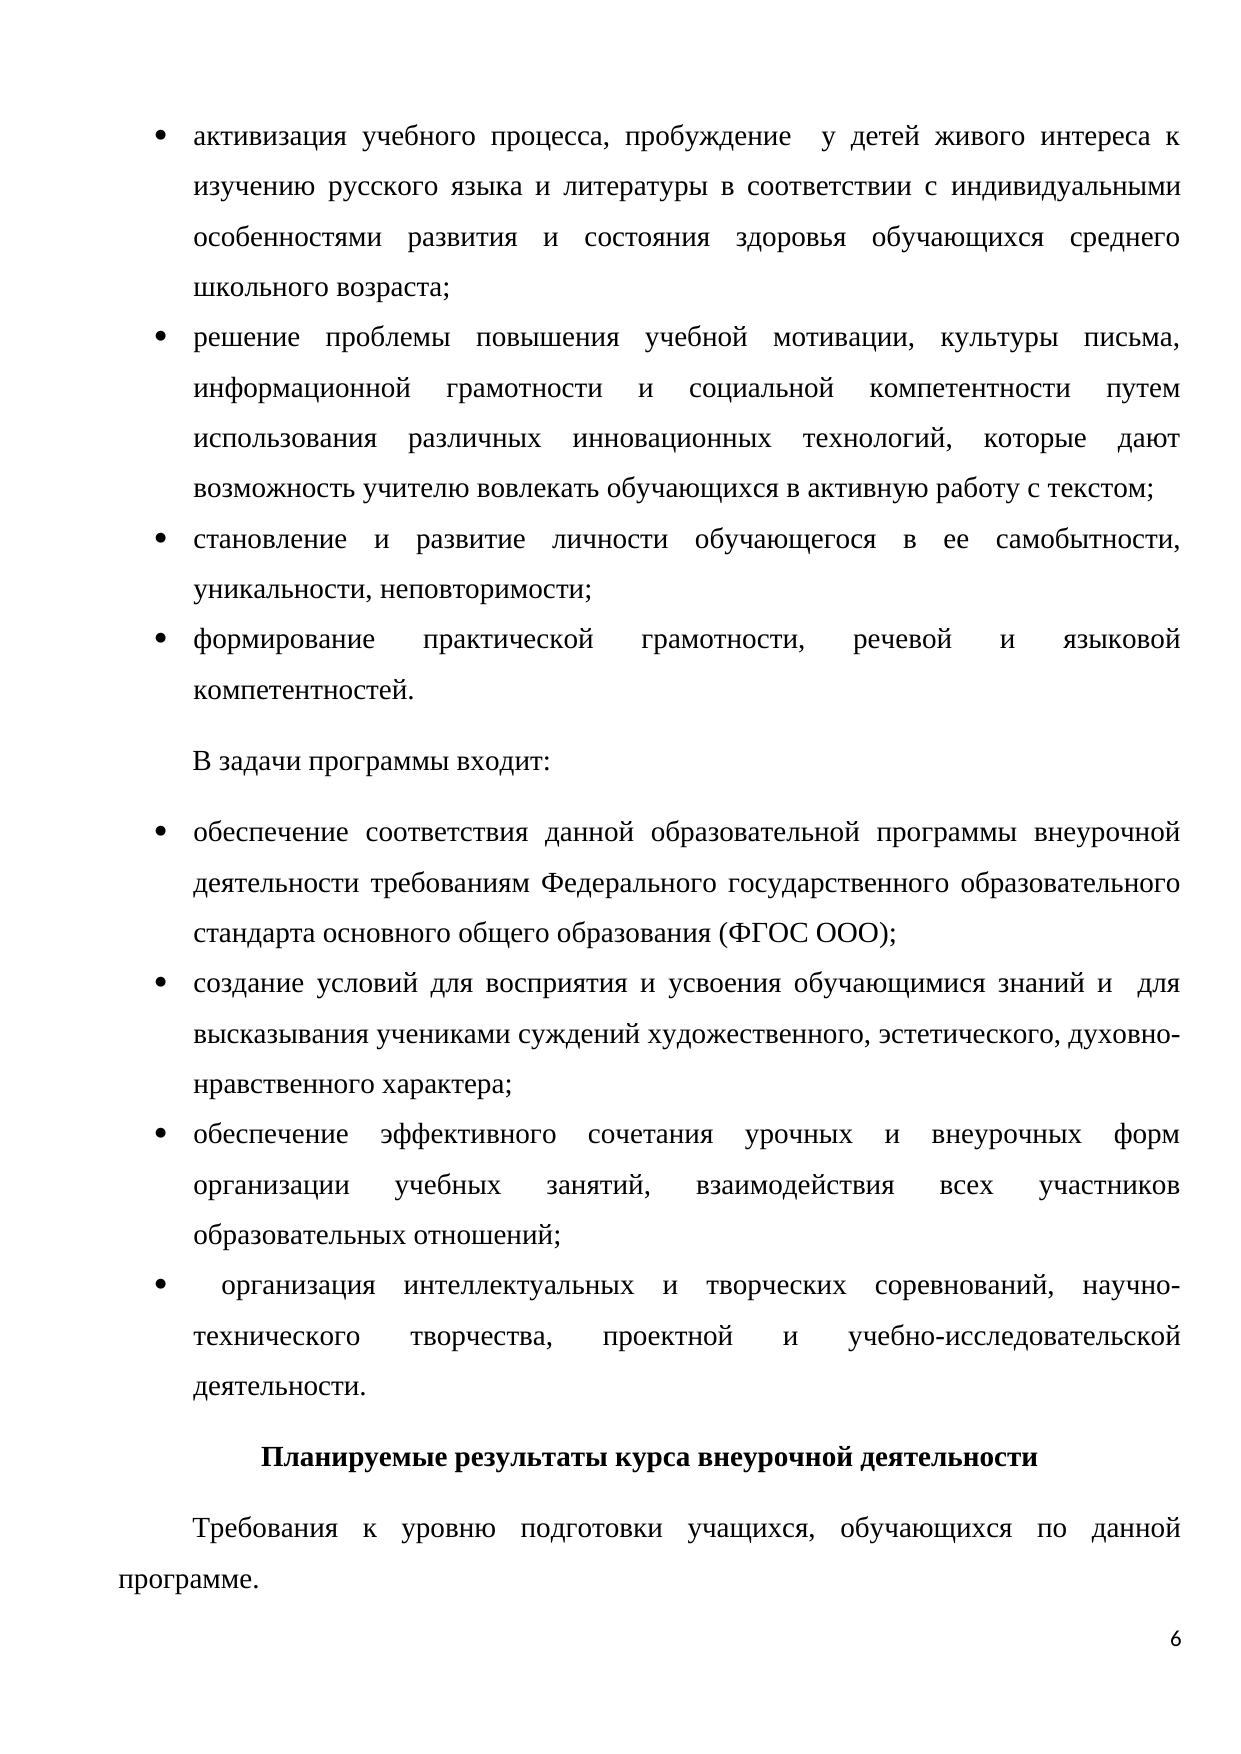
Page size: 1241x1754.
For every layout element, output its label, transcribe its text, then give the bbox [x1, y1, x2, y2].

text Требования к уровню подготовки учащихся, обучающихся по данной программе. [118, 1510, 1181, 1594]
list решение проблемы повышения учебной мотивации, культуры письма, информационной грамотности и социальной компетентности путем использования различных инновационных технологий, которые дают возможность учителю вовлекать обучающихся в активную работу с текстом; [156, 319, 1181, 504]
list обеспечение соответствия данной образовательной программы внеурочной деятельности требованиям Федерального государственного образовательного стандарта основного общего образования (ФГОС ООО); [156, 814, 1181, 948]
list организация интеллектуальных и творческих соревнований, научно- технического творчества, проектной и учебно-исследовательской деятельности. [156, 1267, 1181, 1402]
list активизация учебного процесса, пробуждение у детей живого интереса к изучению русского языка и литературы в соответствии с индивидуальными особенностями развития и состояния здоровья обучающихся среднего школьного возраста; [156, 118, 1181, 303]
list создание условий для восприятия и усвоения обучающимися знаний и для высказывания учениками суждений художественного, эстетического, духовно-нравственного характера; [156, 965, 1181, 1099]
list становление и развитие личности обучающегося в ее самобытности, уникальности, неповторимости; [156, 521, 1181, 605]
list обеспечение эффективного сочетания урочных и внеурочных форм организации учебных занятий, взаимодействия всех участников образовательных отношений; [156, 1116, 1181, 1251]
list формирование практической грамотности, речевой и языковой компетентностей. [156, 622, 1181, 706]
text Планируемые результаты курса внеурочной деятельности [118, 1439, 1181, 1473]
text В задачи программы входит: [118, 743, 1181, 777]
